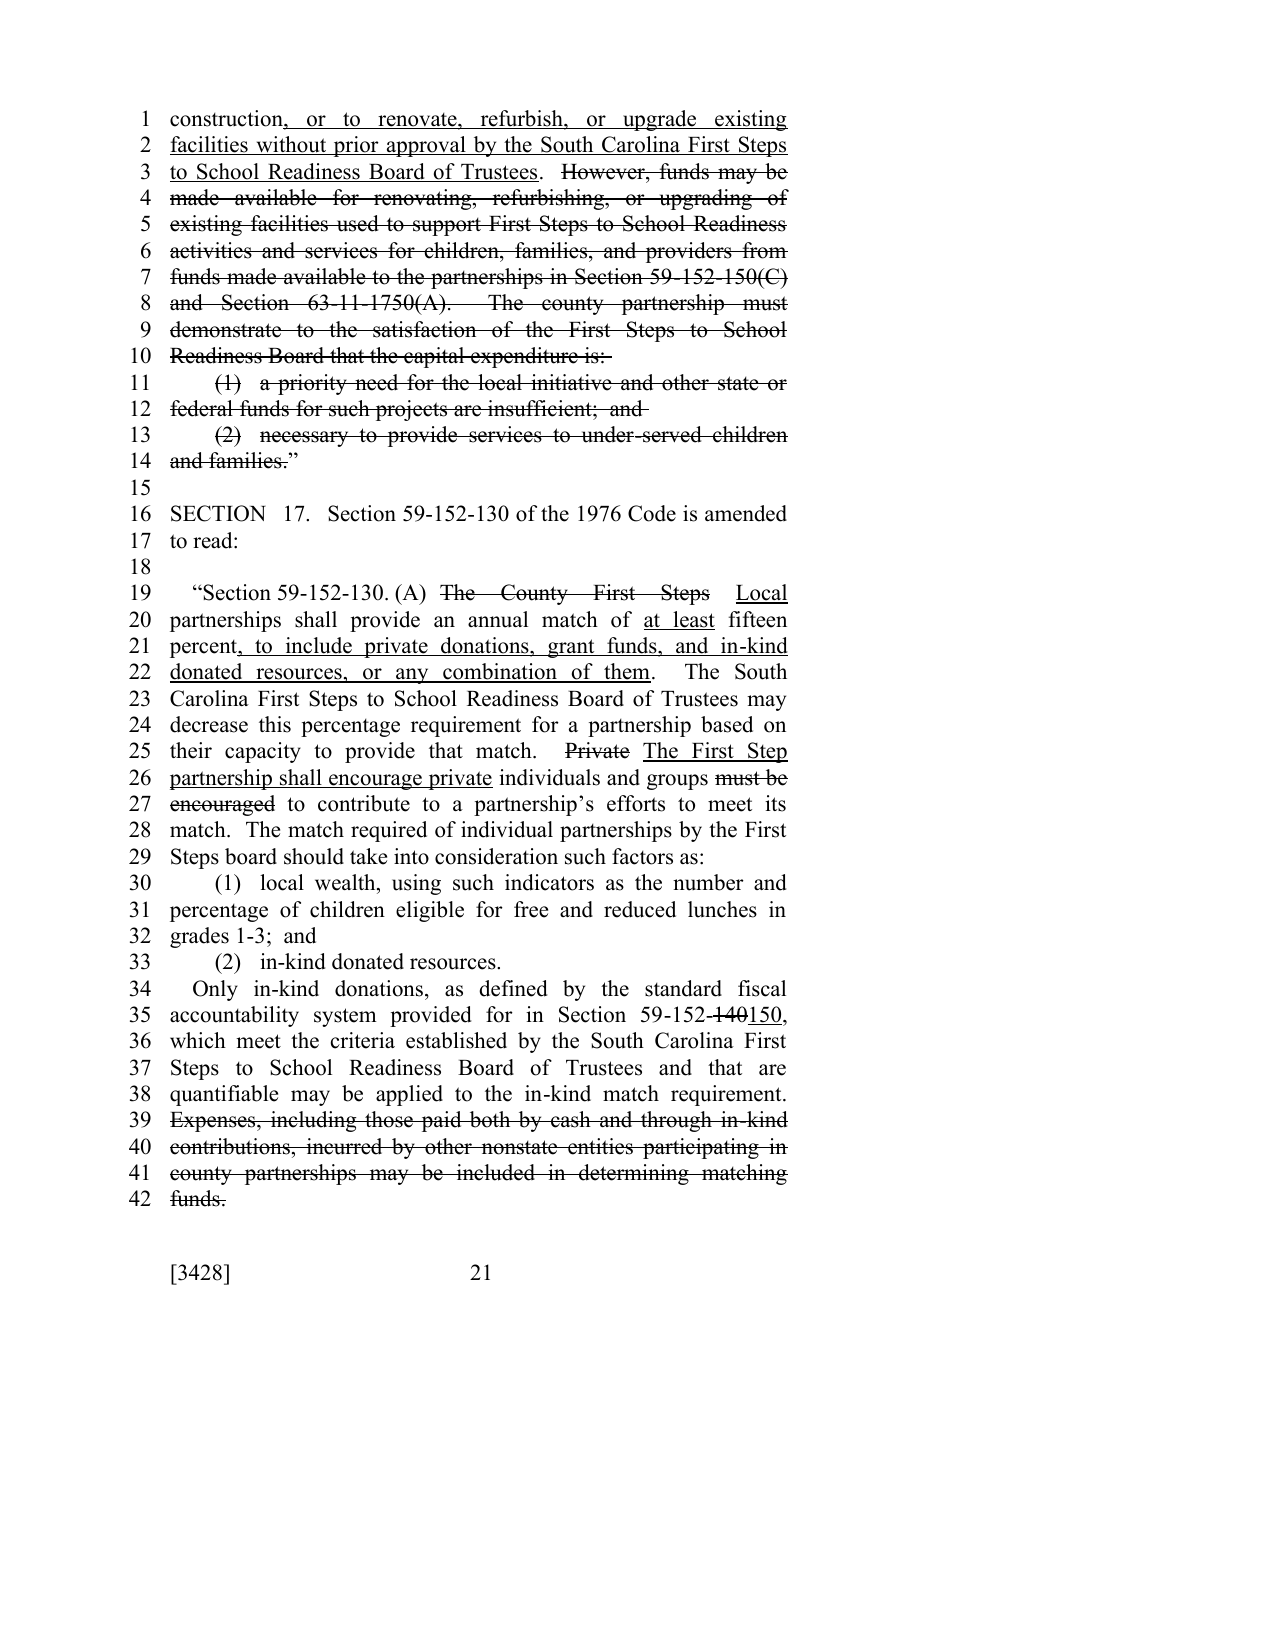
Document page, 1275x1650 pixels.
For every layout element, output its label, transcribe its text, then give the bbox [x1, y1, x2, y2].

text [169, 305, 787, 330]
text (1) local wealth, using such indicators as the number and percentage of children eligible for free and reduced lunches in grades 1-3; and [169, 869, 787, 948]
text (2) in-kind donated resources. [169, 948, 787, 975]
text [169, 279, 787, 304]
text “Section 59-152-130. (A) The County First Steps Local partnerships shall provide an annual match of at least fifteen percent, to include private donations, grant funds, and in-kind donated resources, or any combination of them. The South Carolina First Steps to School Readiness Board of Trustees may decrease this percentage requirement for a partnership based on their capacity to provide that match. Private The First Step partnership shall encourage private individuals and groups must be encouraged to contribute to a partnership’s efforts to meet its match. The match required of individual partnerships by the First Steps board should take into consideration such factors as: [169, 579, 787, 869]
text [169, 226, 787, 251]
text (2) necessary to provide services to under-served children and families.” [169, 421, 787, 474]
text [169, 105, 787, 154]
text Only in-kind donations, as defined by the standard fiscal accountability system provided for in Section 59-152-140150, which meet the criteria established by the South Carolina First Steps to School Readiness Board of Trustees and that are quantifiable may be applied to the in-kind match requirement. Expenses, including those paid both by cash and through in-kind contributions, incurred by other nonstate entities participating in county partnerships may be included in determining matching funds. [169, 975, 787, 1121]
text (1) a priority need for the local initiative and other state or federal funds for such projects are insufficient; and [169, 368, 787, 421]
text SECTION 17. Section 59-152-130 of the 1976 Code is amended to read: [169, 500, 787, 553]
